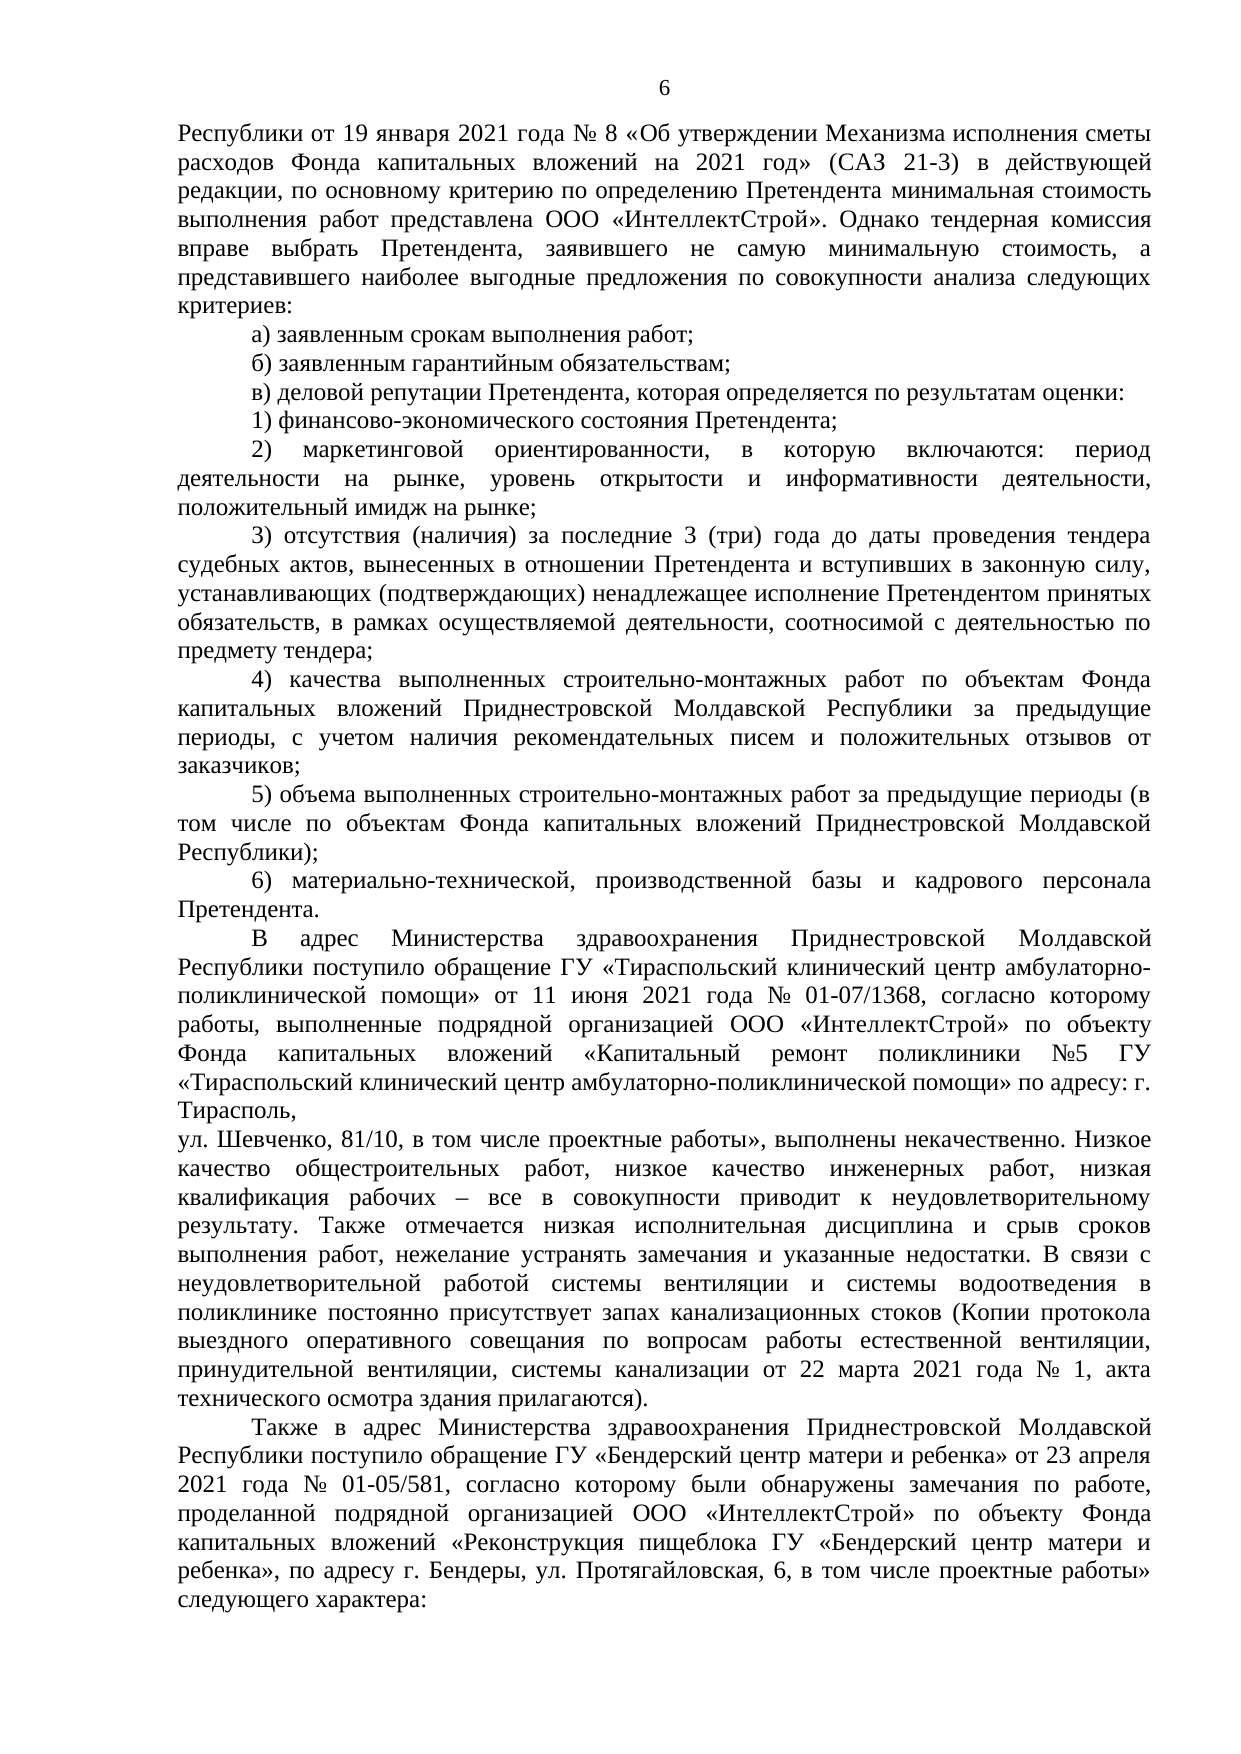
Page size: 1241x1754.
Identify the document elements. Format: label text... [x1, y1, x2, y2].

text В адрес Министерства здравоохранения Приднестровской Молдавской Республики поступило обращение ГУ «Тираспольский клинический центр амбулаторно-поликлинической помощи» от 11 июня 2021 года № 01-07/1368, согласно которому работы, выполненные подрядной организацией ООО «ИнтеллектСтрой» по объекту Фонда капитальных вложений «Капитальный ремонт поликлиники №5 ГУ «Тираспольский клинический центр амбулаторно-поликлинической помощи» по адресу: г. Тирасполь, ул. Шевченко, 81/10, в том числе проектные работы», выполнены некачественно. Низкое качество общестроительных работ, низкое качество инженерных работ, низкая квалификация рабочих – все в совокупности приводит к неудовлетворительному результату. Также отмечается низкая исполнительная дисциплина и срыв сроков выполнения работ, нежелание устранять замечания и указанные недостатки. В связи с неудовлетворительной работой системы вентиляции и системы водоотведения в поликлинике постоянно присутствует запах канализационных стоков (Копии протокола выездного оперативного совещания по вопросам работы естественной вентиляции, принудительной вентиляции, системы канализации от 22 марта 2021 года № 1, акта технического осмотра здания прилагаются). [177, 923, 1152, 1412]
text б) заявленным гарантийным обязательствам; [177, 348, 1152, 377]
text в) деловой репутации Претендента, которая определяется по результатам оценки: [177, 377, 1152, 406]
text 5) объема выполненных строительно-монтажных работ за предыдущие периоды (в том числе по объектам Фонда капитальных вложений Приднестровской Молдавской Республики); [177, 779, 1152, 866]
text Также в адрес Министерства здравоохранения Приднестровской Молдавской Республики поступило обращение ГУ «Бендерский центр матери и ребенка» от 23 апреля 2021 года № 01-05/581, согласно которому были обнаружены замечания по работе, проделанной подрядной организацией ООО «ИнтеллектСтрой» по объекту Фонда капитальных вложений «Реконструкция пищеблока ГУ «Бендерский центр матери и ребенка», по адресу г. Бендеры, ул. Протягайловская, 6, в том числе проектные работы» следующего характера: [177, 1412, 1152, 1613]
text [177, 118, 1152, 319]
text 2) маркетинговой ориентированности, в которую включаются: период деятельности на рынке, уровень открытости и информативности деятельности, положительный имидж на рынке; [177, 434, 1152, 521]
text 4) качества выполненных строительно-монтажных работ по объектам Фонда капитальных вложений Приднестровской Молдавской Республики за предыдущие периоды, с учетом наличия рекомендательных писем и положительных отзывов от заказчиков; [177, 664, 1152, 779]
text 3) отсутствия (наличия) за последние 3 (три) года до даты проведения тендера судебных актов, вынесенных в отношении Претендента и вступивших в законную силу, устанавливающих (подтверждающих) ненадлежащее исполнение Претендентом принятых обязательств, в рамках осуществляемой деятельности, соотносимой с деятельностью по предмету тендера; [177, 521, 1152, 664]
text 1) финансово-экономического состояния Претендента; [177, 406, 1152, 434]
text 6) материально-технической, производственной базы и кадрового персонала Претендента. [177, 866, 1152, 923]
text а) заявленным срокам выполнения работ; [177, 319, 1152, 348]
